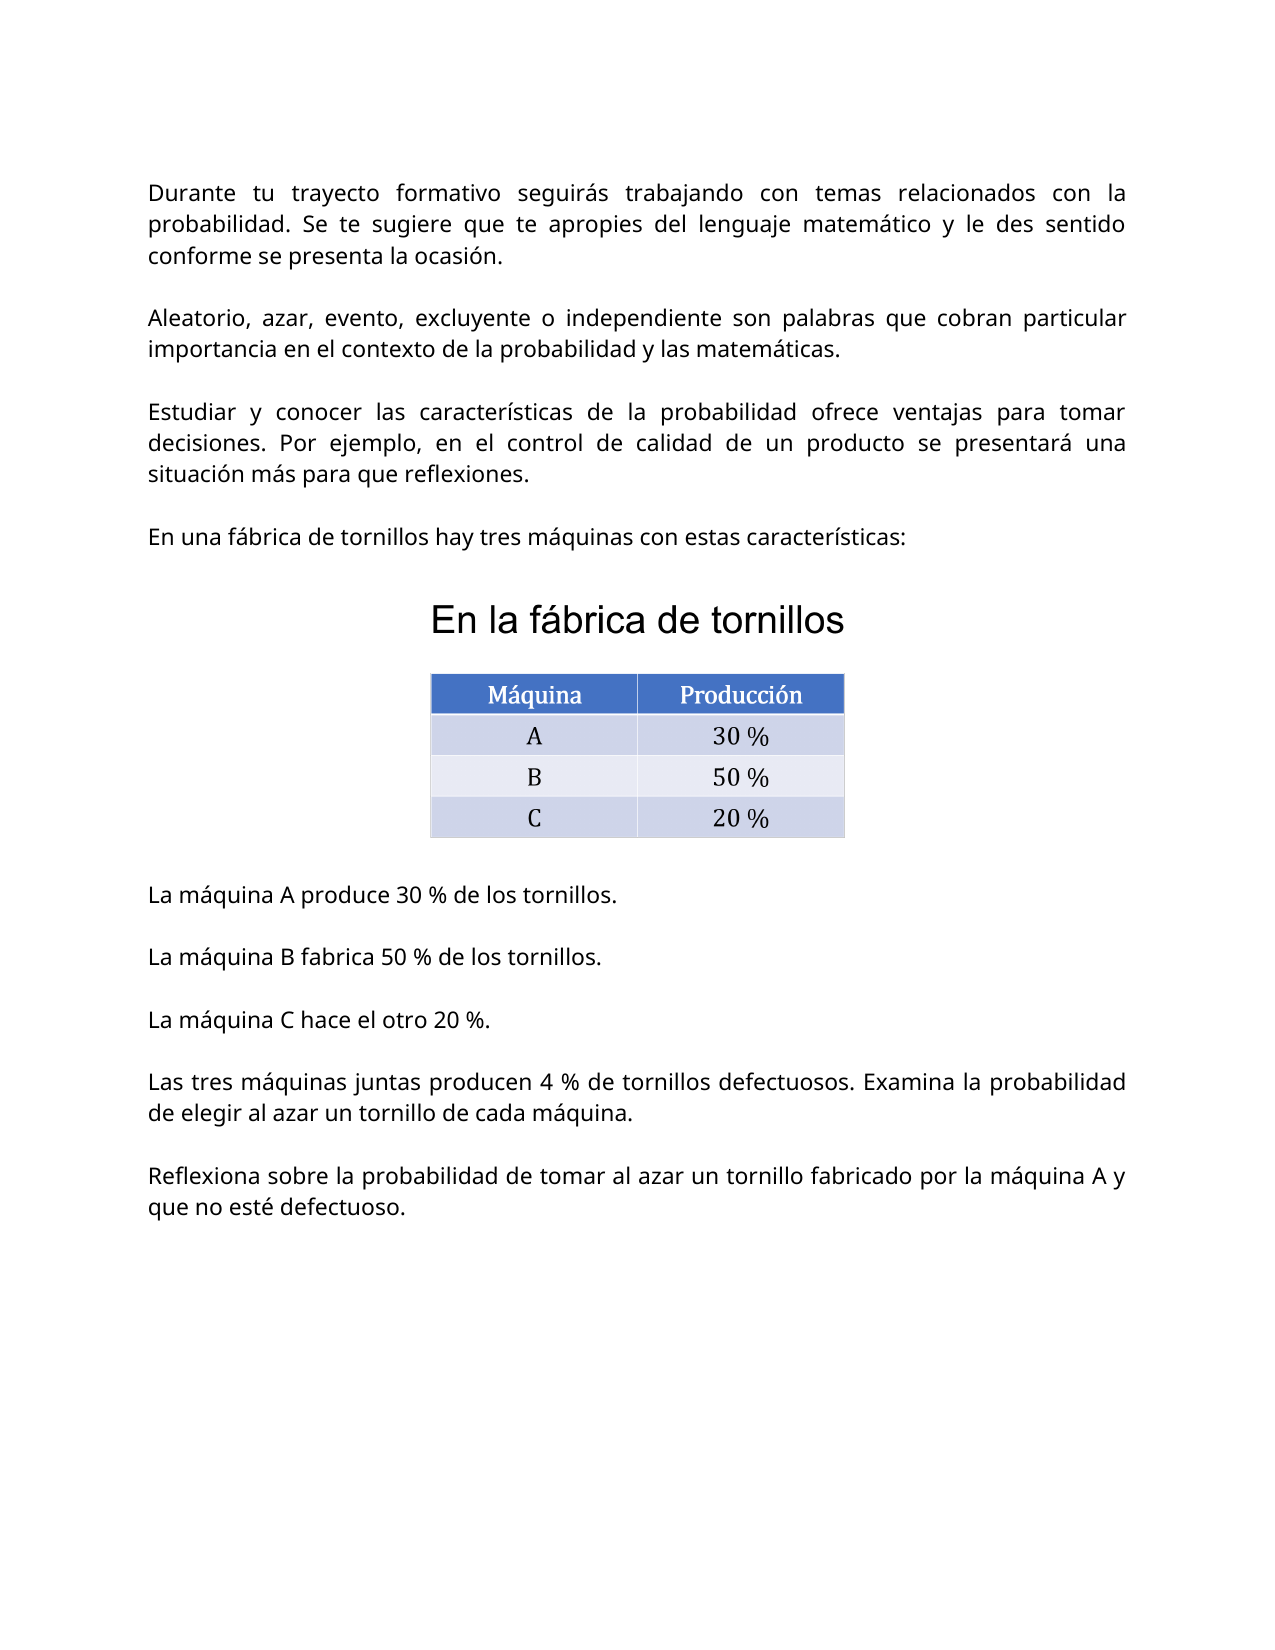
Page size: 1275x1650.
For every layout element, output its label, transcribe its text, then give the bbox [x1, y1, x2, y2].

text La máquina B fabrica 50 % de los tornillos. [148, 941, 1127, 972]
text La máquina C hace el otro 20 %. [148, 1004, 1127, 1035]
text Durante tu trayecto formativo seguirás trabajando con temas relacionados con la probabilidad. Se te sugiere que te apropies del lenguaje matemático y le des sentido conforme se presenta la ocasión. [148, 177, 1127, 271]
text Aleatorio, azar, evento, excluyente o independiente son palabras que cobran particular importancia en el contexto de la probabilidad y las matemáticas. [148, 302, 1127, 365]
text Reflexiona sobre la probabilidad de tomar al azar un tornillo fabricado por la máquina A y que no esté defectuoso. [148, 1160, 1127, 1222]
text En una fábrica de tornillos hay tres máquinas con estas características: [148, 521, 1127, 552]
picture [374, 583, 901, 848]
text Estudiar y conocer las características de la probabilidad ofrece ventajas para tomar decisiones. Por ejemplo, en el control de calidad de un producto se presentará una situación más para que reflexiones. [148, 396, 1127, 490]
text La máquina A produce 30 % de los tornillos. [148, 879, 1127, 910]
text Las tres máquinas juntas producen 4 % de tornillos defectuosos. Examina la probabilidad de elegir al azar un tornillo de cada máquina. [148, 1066, 1127, 1129]
